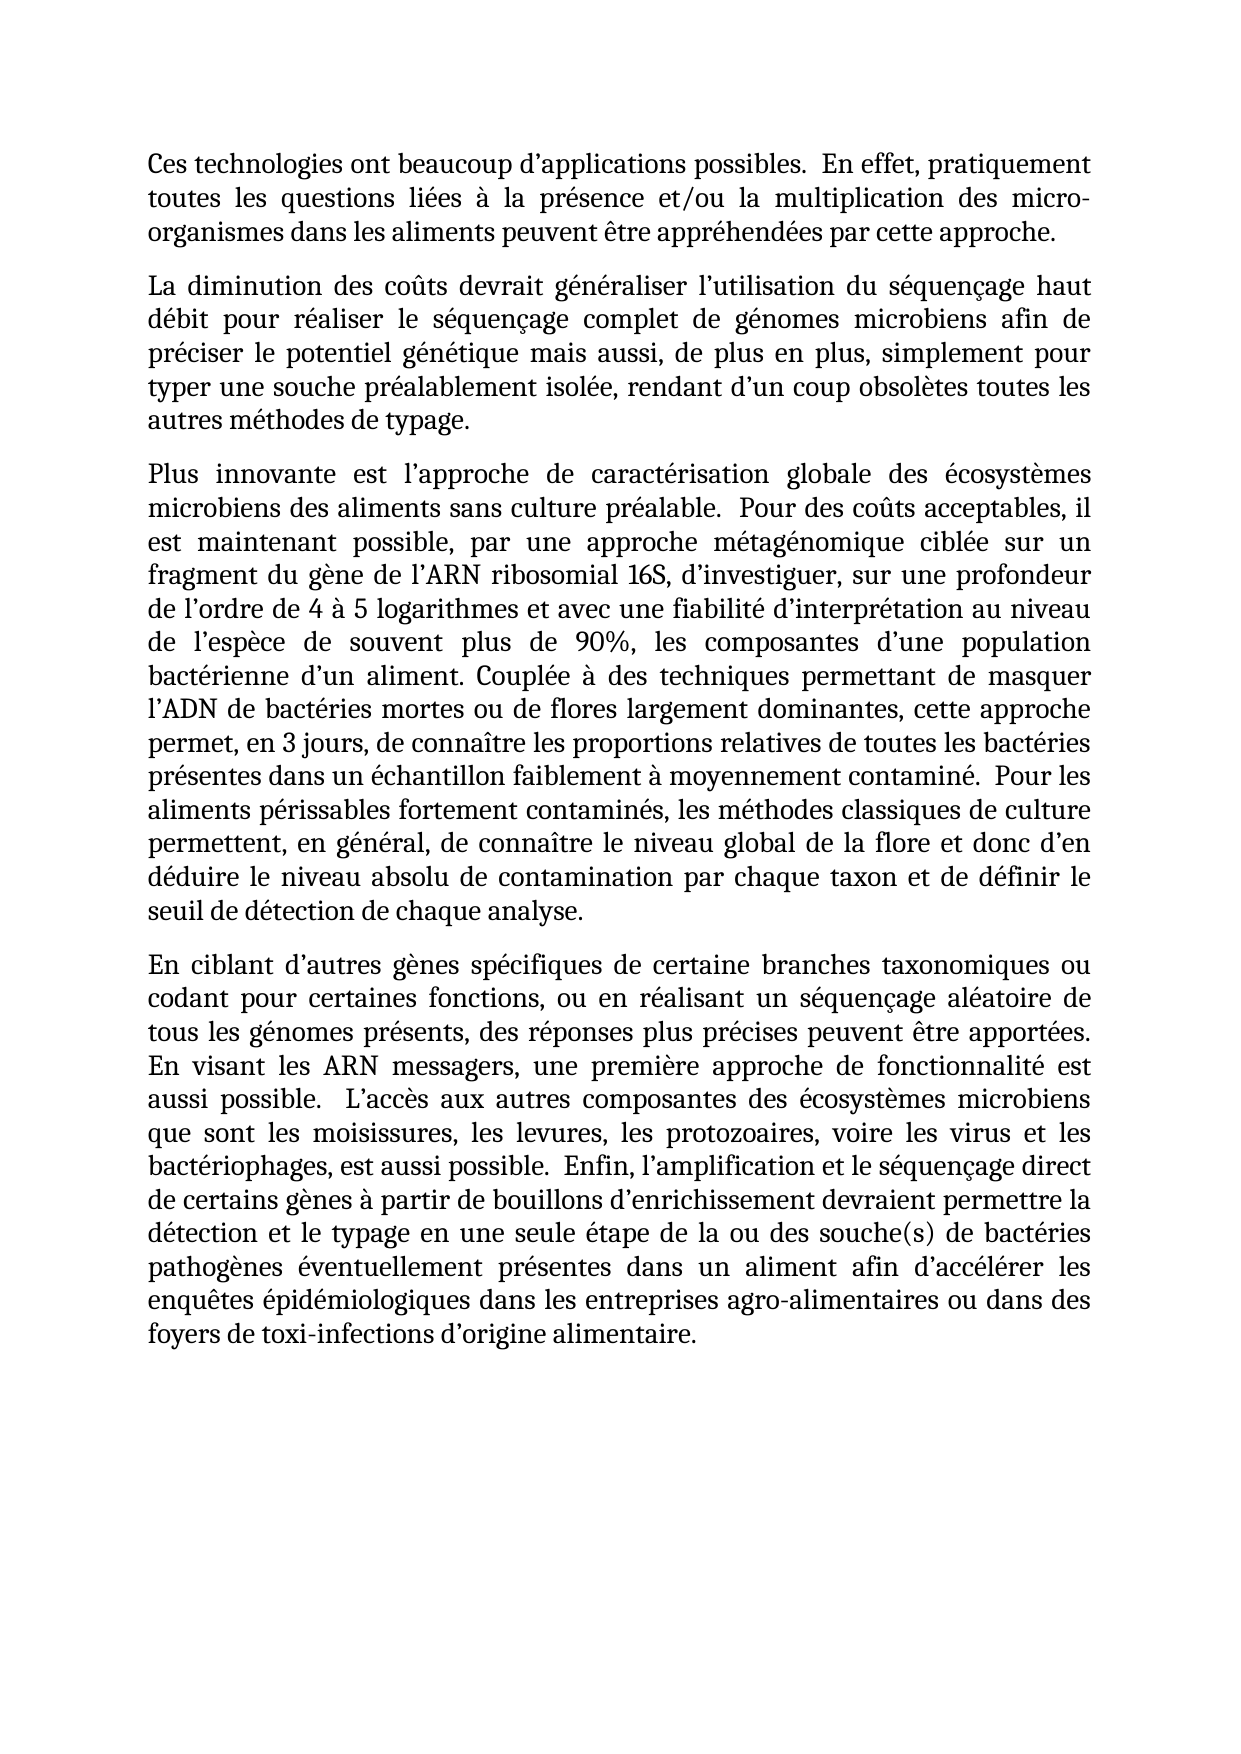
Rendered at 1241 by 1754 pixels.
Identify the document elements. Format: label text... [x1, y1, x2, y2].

text En ciblant d’autres gènes spécifiques de certaine branches taxonomiques ou codant pour certaines fonctions, ou en réalisant un séquençage aléatoire de tous les génomes présents, des réponses plus précises peuvent être apportées. En visant les ARN messagers, une première approche de fonctionnalité est aussi possible. L’accès aux autres composantes des écosystèmes microbiens que sont les moisissures, les levures, les protozoaires, voire les virus et les bactériophages, est aussi possible. Enfin, l’amplification et le séquençage direct de certains gènes à partir de bouillons d’enrichissement devraient permettre la détection et le typage en une seule étape de la ou des souche(s) de bactéries pathogènes éventuellement présentes dans un aliment afin d’accélérer les enquêtes épidémiologiques dans les entreprises agro-alimentaires ou dans des foyers de toxi-infections d’origine alimentaire. [148, 948, 1093, 1351]
text La diminution des coûts devrait généraliser l’utilisation du séquençage haut débit pour réaliser le séquençage complet de génomes microbiens afin de préciser le potentiel génétique mais aussi, de plus en plus, simplement pour typer une souche préalablement isolée, rendant d’un coup obsolètes toutes les autres méthodes de typage. [148, 269, 1093, 437]
text Plus innovante est l’approche de caractérisation globale des écosystèmes microbiens des aliments sans culture préalable. Pour des coûts acceptables, il est maintenant possible, par une approche métagénomique ciblée sur un fragment du gène de l’ARN ribosomial 16S, d’investiguer, sur une profondeur de l’ordre de 4 à 5 logarithmes et avec une fiabilité d’interprétation au niveau de l’espèce de souvent plus de 90%, les composantes d’une population bactérienne d’un aliment. Couplée à des techniques permettant de masquer l’ADN de bactéries mortes ou de flores largement dominantes, cette approche permet, en 3 jours, de connaître les proportions relatives de toutes les bactéries présentes dans un échantillon faiblement à moyennement contaminé. Pour les aliments périssables fortement contaminés, les méthodes classiques de culture permettent, en général, de connaître le niveau global de la flore et donc d’en déduire le niveau absolu de contamination par chaque taxon et de définir le seuil de détection de chaque analyse. [148, 458, 1093, 927]
text Ces technologies ont beaucoup d’applications possibles. En effet, pratiquement toutes les questions liées à la présence et/ou la multiplication des micro-organismes dans les aliments peuvent être appréhendées par cette approche. [148, 148, 1093, 248]
